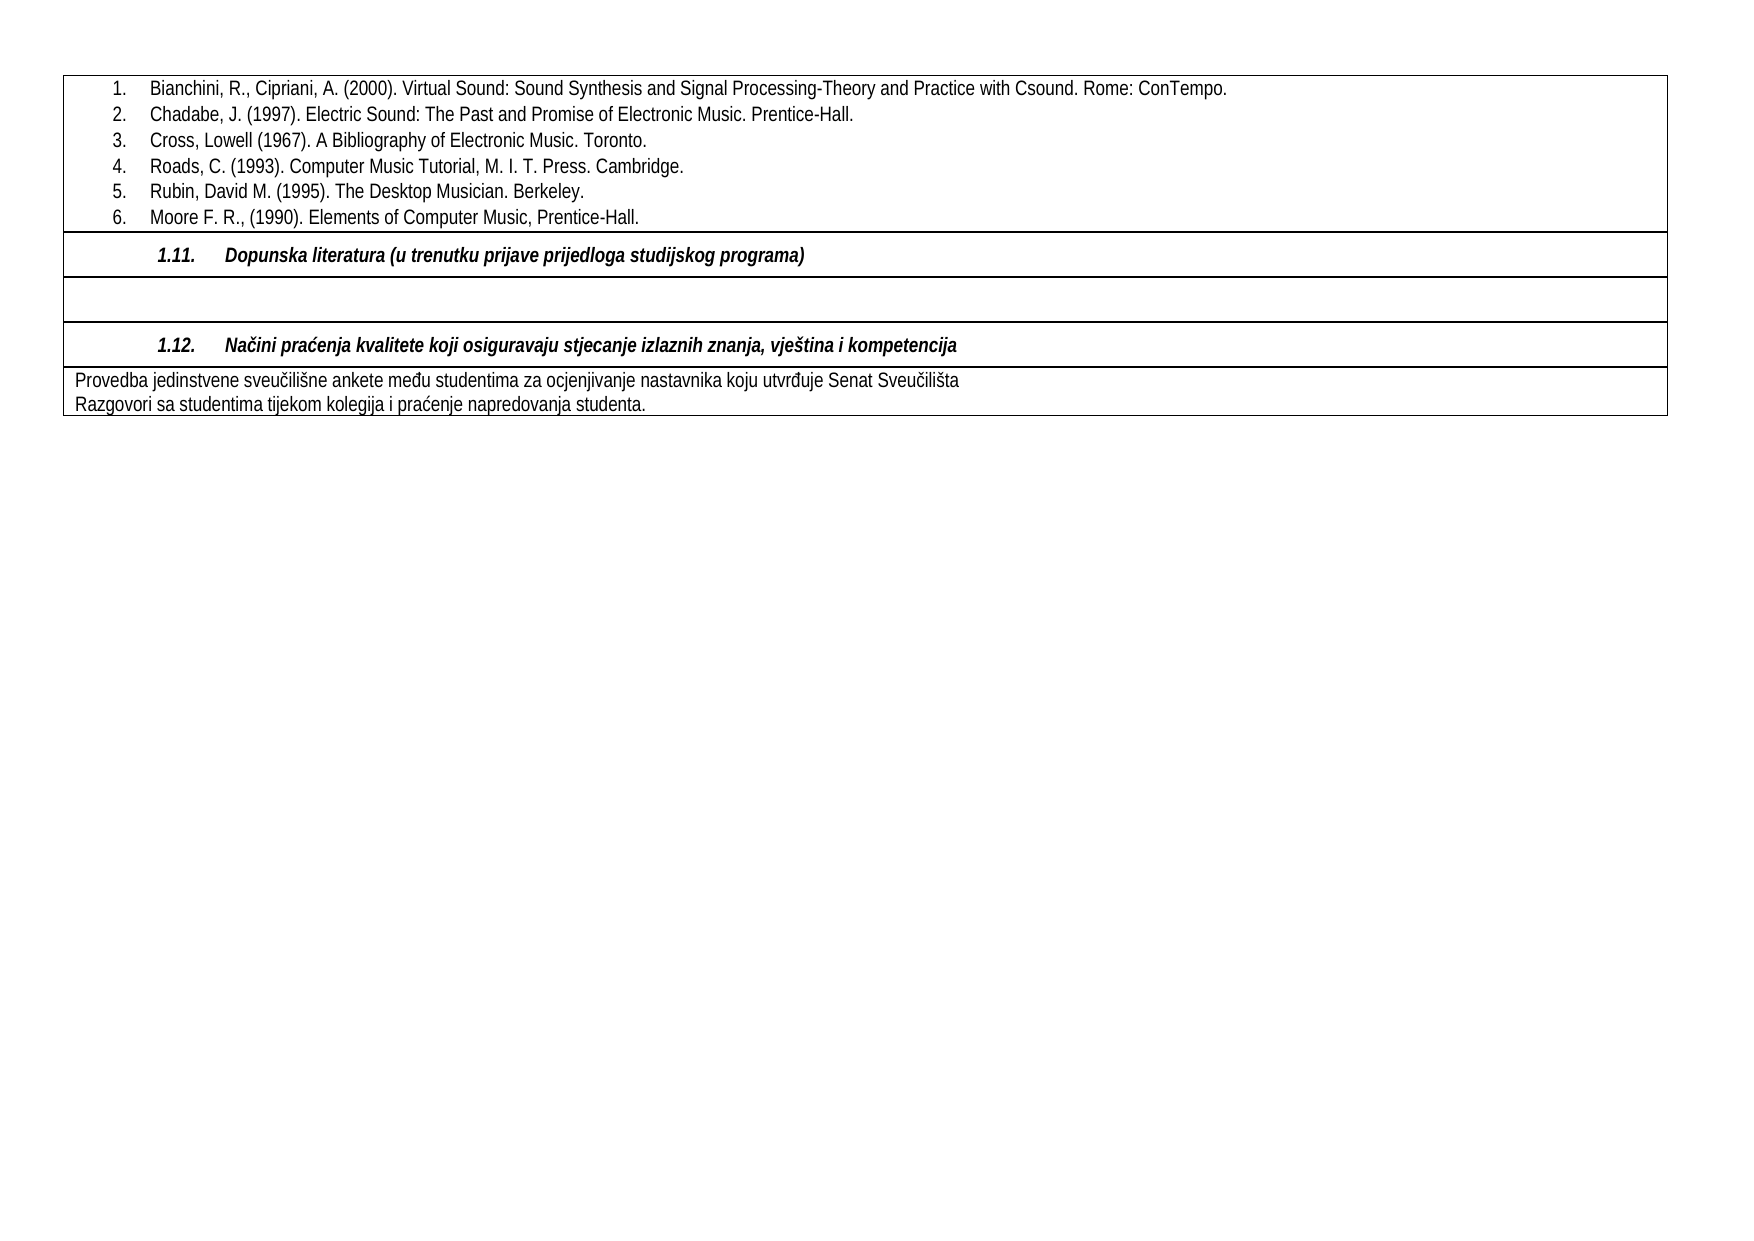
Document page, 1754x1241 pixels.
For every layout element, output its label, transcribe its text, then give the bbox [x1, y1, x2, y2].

table_cell Bianchini, R., Cipriani, A. (2000). Virtual Sound: Sound Synthesis and Signal Processing-Theory and Practice with Csound. Rome: ConTempo. Chadabe, J. (1997). Electric Sound: The Past and Promise of Electronic Music. Prentice-Hall. Cross, Lowell (1967). A Bibliography of Electronic Music. Toronto. Roads, C. (1993). Computer Music Tutorial, M. I. T. Press. Cambridge. Rubin, David M. (1995). The Desktop Musician. Berkeley. Moore F. R., (1990). Elements of Computer Music, Prentice-Hall. [64, 76, 1667, 231]
table_cell Načini praćenja kvalitete koji osiguravaju stjecanje izlaznih znanja, vještina i kompetencija [64, 323, 1667, 366]
table_cell [64, 278, 1667, 321]
table_cell Provedba jedinstvene sveučilišne ankete među studentima za ocjenjivanje nastavnika koju utvrđuje Senat Sveučilišta Razgovori sa studentima tijekom kolegija i praćenje napredovanja studenta. [64, 368, 1667, 415]
table_cell Dopunska literatura (u trenutku prijave prijedloga studijskog programa) [64, 233, 1667, 276]
